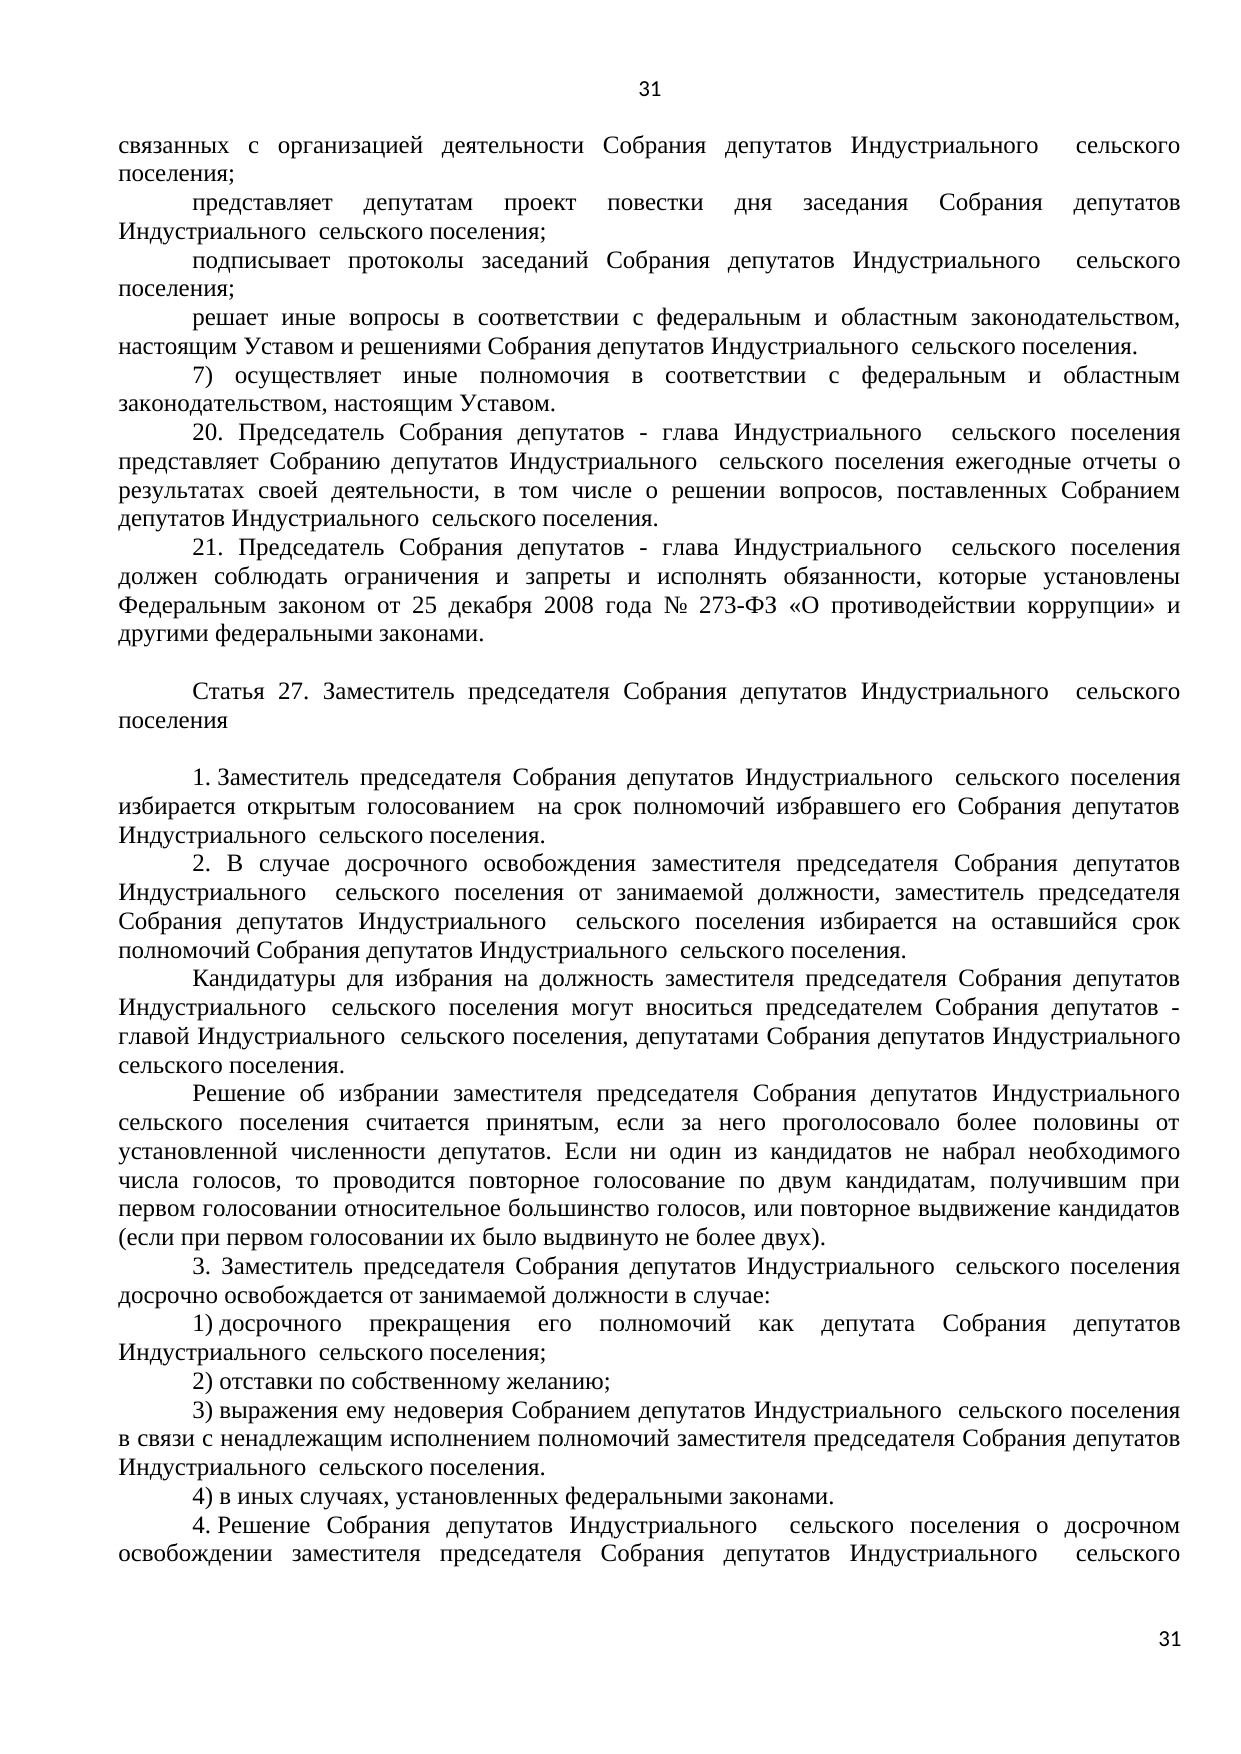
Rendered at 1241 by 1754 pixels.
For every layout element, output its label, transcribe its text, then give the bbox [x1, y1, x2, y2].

text 1) досрочного прекращения его полномочий как депутата Собрания депутатов Индустриального сельского поселения; [118, 1308, 1181, 1366]
text 20. Председатель Собрания депутатов - глава Индустриального сельского поселения представляет Собранию депутатов Индустриального сельского поселения ежегодные отчеты о результатах своей деятельности, в том числе о решении вопросов, поставленных Собранием депутатов Индустриального сельского поселения. [118, 417, 1181, 532]
text 21. Председатель Собрания депутатов - глава Индустриального сельского поселения должен соблюдать ограничения и запреты и исполнять обязанности, которые установлены Федеральным законом от 25 декабря 2008 года № 273-ФЗ «О противодействии коррупции» и другими федеральными законами. [118, 532, 1181, 647]
text 3. Заместитель председателя Собрания депутатов Индустриального сельского поселения досрочно освобождается от занимаемой должности в случае: [118, 1251, 1181, 1308]
text 7) осуществляет иные полномочия в соответствии с федеральным и областным законодательством, настоящим Уставом. [118, 360, 1181, 417]
text представляет депутатам проект повестки дня заседания Собрания депутатов Индустриального сельского поселения; [118, 187, 1181, 245]
text подписывает протоколы заседаний Собрания депутатов Индустриального сельского поселения; [118, 245, 1181, 302]
text Статья 27. Заместитель председателя Собрания депутатов Индустриального сельского поселения [118, 676, 1181, 733]
text 2) отставки по собственному желанию; [118, 1366, 1181, 1395]
text 3) выражения ему недоверия Собранием депутатов Индустриального сельского поселения в связи с ненадлежащим исполнением полномочий заместителя председателя Собрания депутатов Индустриального сельского поселения. [118, 1395, 1181, 1481]
text 2. В случае досрочного освобождения заместителя председателя Собрания депутатов Индустриального сельского поселения от занимаемой должности, заместитель председателя Собрания депутатов Индустриального сельского поселения избирается на оставшийся срок полномочий Собрания депутатов Индустриального сельского поселения. [118, 848, 1181, 963]
text 4) в иных случаях, установленных федеральными законами. [118, 1481, 1181, 1510]
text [118, 130, 1181, 187]
text решает иные вопросы в соответствии с федеральным и областным законодательством, настоящим Уставом и решениями Собрания депутатов Индустриального сельского поселения. [118, 302, 1181, 360]
text 1. Заместитель председателя Собрания депутатов Индустриального сельского поселения избирается открытым голосованием на срок полномочий избравшего его Собрания депутатов Индустриального сельского поселения. [118, 762, 1181, 848]
text Решение об избрании заместителя председателя Собрания депутатов Индустриального сельского поселения считается принятым, если за него проголосовало более половины от установленной численности депутатов. Если ни один из кандидатов не набрал необходимого числа голосов, то проводится повторное голосование по двум кандидатам, получившим при первом голосовании относительное большинство голосов, или повторное выдвижение кандидатов (если при первом голосовании их было выдвинуто не более двух). [118, 1078, 1181, 1251]
text Кандидатуры для избрания на должность заместителя председателя Собрания депутатов Индустриального сельского поселения могут вноситься председателем Собрания депутатов - главой Индустриального сельского поселения, депутатами Собрания депутатов Индустриального сельского поселения. [118, 963, 1181, 1078]
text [118, 1510, 1181, 1567]
